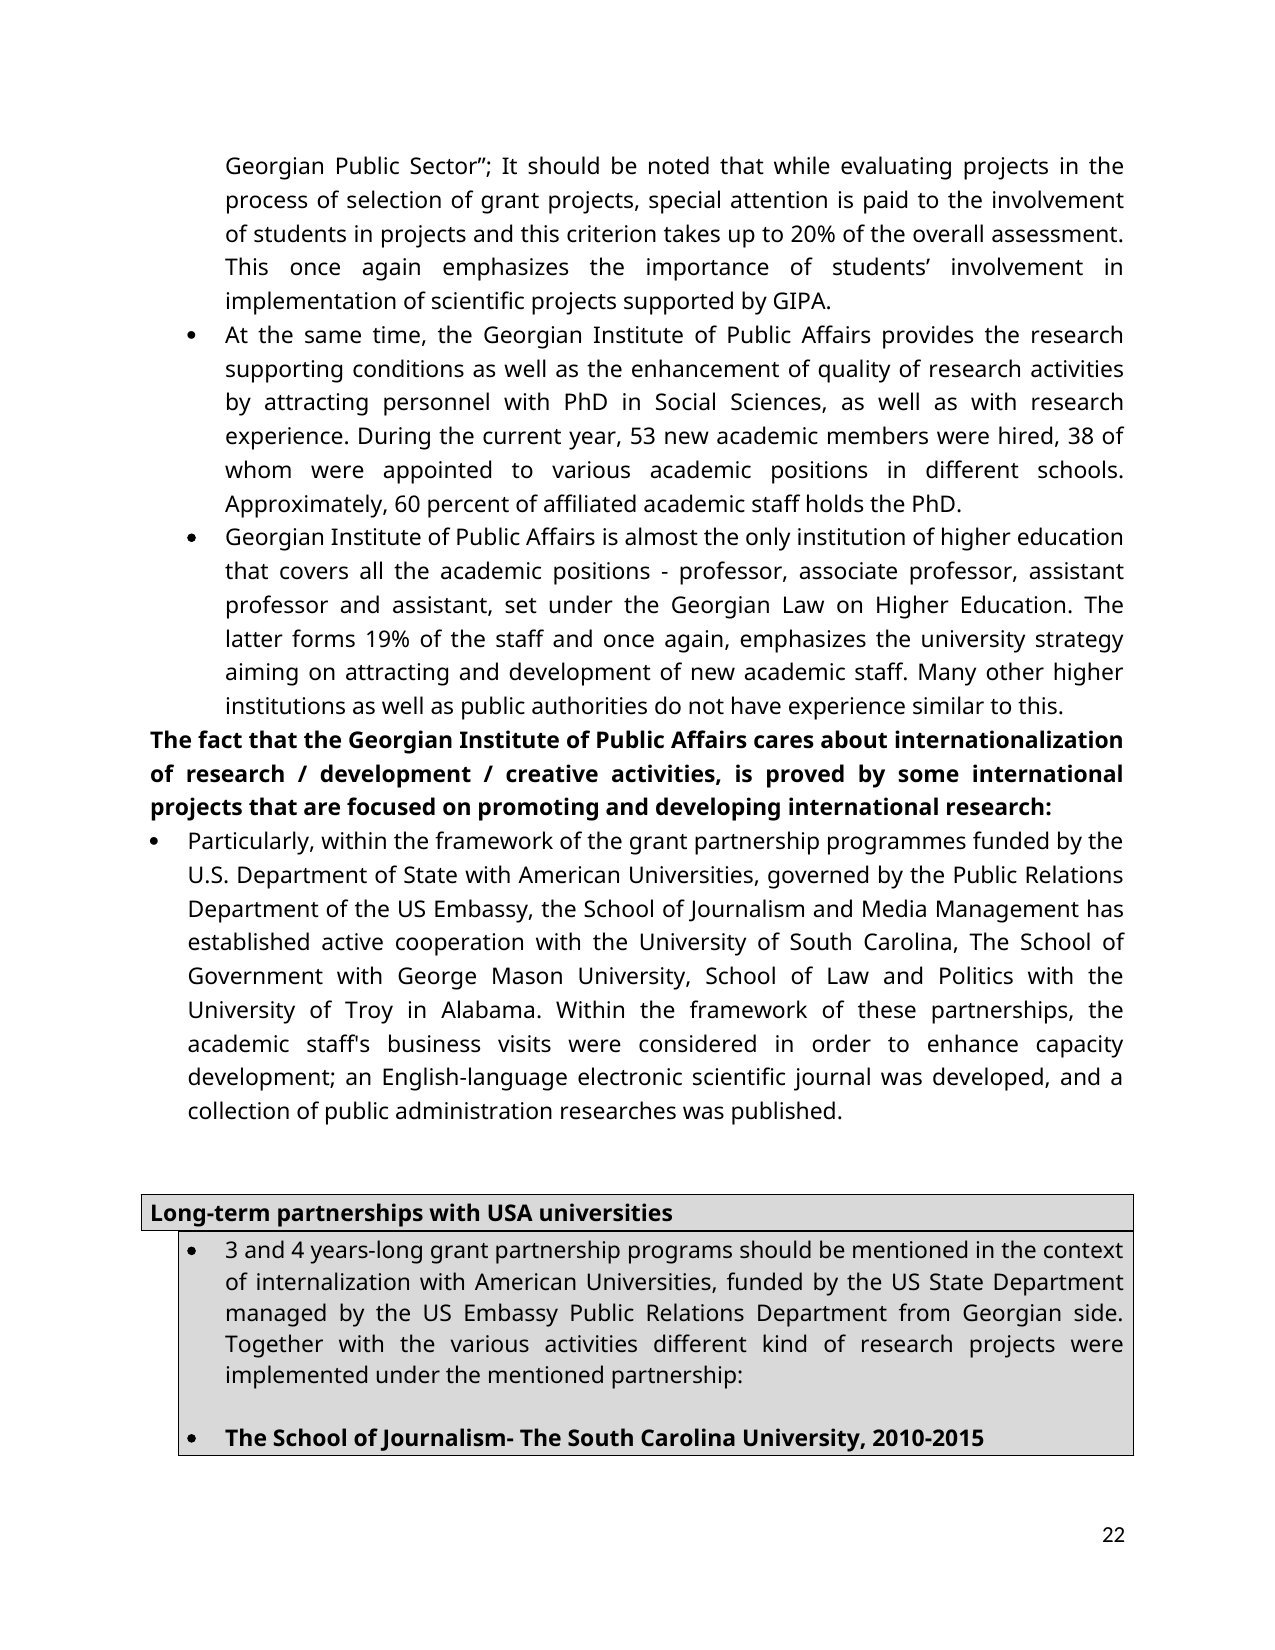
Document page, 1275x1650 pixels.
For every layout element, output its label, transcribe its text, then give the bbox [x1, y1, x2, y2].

list 3 and 4 years-long grant partnership programs should be mentioned in the context of internalization with American Universities, funded by the US State Department managed by the US Embassy Public Relations Department from Georgian side. Together with the various activities different kind of research projects were implemented under the mentioned partnership: [179, 1232, 1133, 1387]
text Long-term partnerships with USA universities [142, 1195, 1133, 1230]
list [187, 150, 1125, 316]
list Particularly, within the framework of the grant partnership programmes funded by the U.S. Department of State with American Universities, governed by the Public Relations Department of the US Embassy, the School of Journalism and Media Management has established active cooperation with the University of South Carolina, The School of Government with George Mason University, School of Law and Politics with the University of Troy in Alabama. Within the framework of these partnerships, the academic staff's business visits were considered in order to enhance capacity development; an English-language electronic scientific journal was developed, and a collection of public administration researches was published. [150, 825, 1125, 1126]
list Georgian Institute of Public Affairs is almost the only institution of higher education that covers all the academic positions - professor, associate professor, assistant professor and assistant, set under the Georgian Law on Higher Education. The latter forms 19% of the staff and once again, emphasizes the university strategy aiming on attracting and development of new academic staff. Many other higher institutions as well as public authorities do not have experience similar to this. [187, 521, 1125, 721]
text The fact that the Georgian Institute of Public Affairs cares about internationalization of research / development / creative activities, is proved by some international projects that are focused on promoting and developing international research: [150, 724, 1125, 822]
list The School of Journalism- The South Carolina University, 2010-2015 [179, 1419, 1133, 1455]
list At the same time, the Georgian Institute of Public Affairs provides the research supporting conditions as well as the enhancement of quality of research activities by attracting personnel with PhD in Social Sciences, as well as with research experience. During the current year, 53 new academic members were hired, 38 of whom were appointed to various academic positions in different schools. Approximately, 60 percent of affiliated academic staff holds the PhD. [187, 319, 1125, 519]
